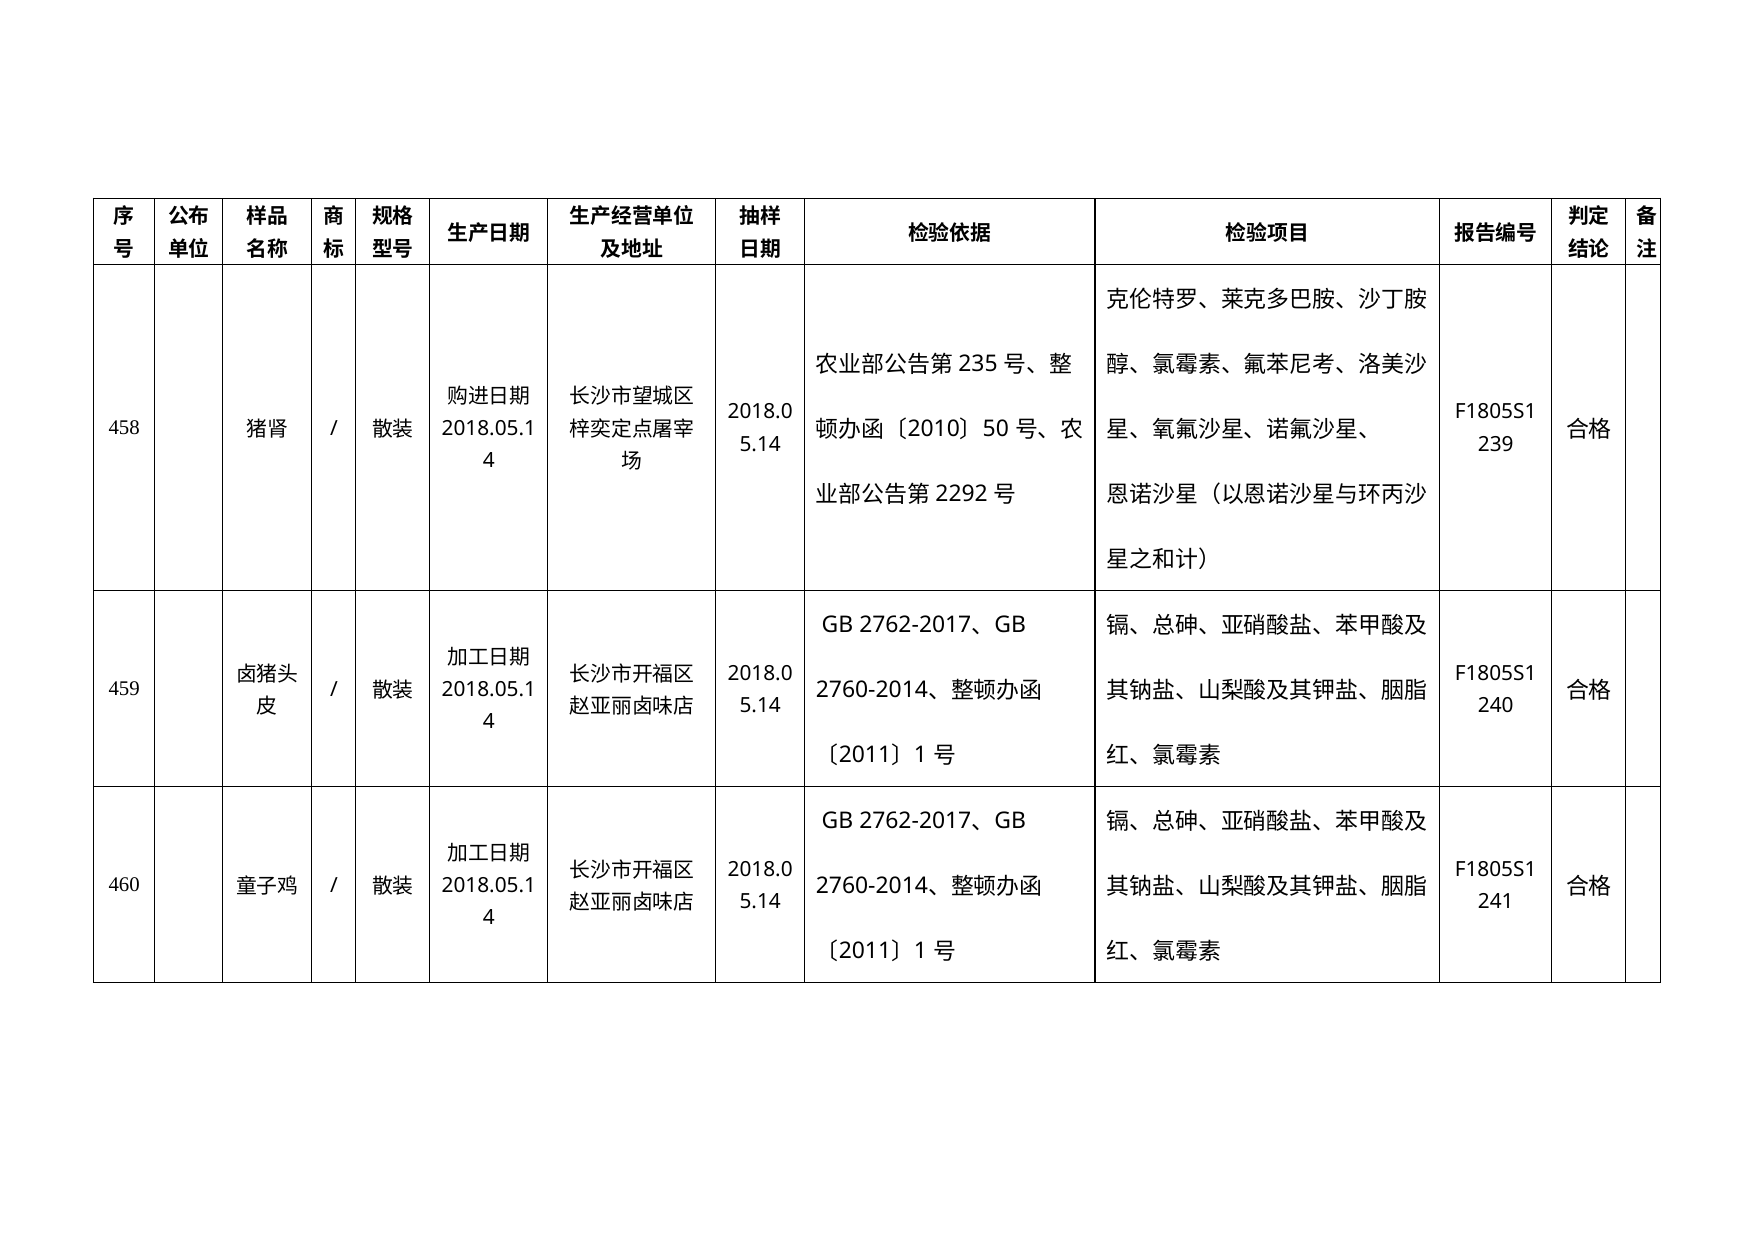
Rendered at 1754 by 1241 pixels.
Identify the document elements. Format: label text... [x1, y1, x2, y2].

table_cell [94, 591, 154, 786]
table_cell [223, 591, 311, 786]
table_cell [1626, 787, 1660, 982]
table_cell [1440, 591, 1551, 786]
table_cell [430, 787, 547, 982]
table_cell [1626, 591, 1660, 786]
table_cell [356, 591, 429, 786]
table_header 样品 名称 [223, 199, 311, 264]
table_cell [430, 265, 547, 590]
table_header 序 号 [94, 199, 154, 264]
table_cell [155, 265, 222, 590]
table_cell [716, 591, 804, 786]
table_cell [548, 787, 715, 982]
table_header 判定 结论 [1552, 199, 1625, 264]
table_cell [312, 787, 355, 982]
table_header 规格型号 [356, 199, 429, 264]
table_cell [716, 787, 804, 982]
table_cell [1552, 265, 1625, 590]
table_header 生产经营单位及地址 [548, 199, 715, 264]
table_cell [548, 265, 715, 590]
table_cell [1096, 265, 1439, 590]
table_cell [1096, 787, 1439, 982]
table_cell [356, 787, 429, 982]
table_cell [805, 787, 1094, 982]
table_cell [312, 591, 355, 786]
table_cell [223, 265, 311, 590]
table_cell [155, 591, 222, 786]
table_header 报告编号 [1440, 199, 1551, 264]
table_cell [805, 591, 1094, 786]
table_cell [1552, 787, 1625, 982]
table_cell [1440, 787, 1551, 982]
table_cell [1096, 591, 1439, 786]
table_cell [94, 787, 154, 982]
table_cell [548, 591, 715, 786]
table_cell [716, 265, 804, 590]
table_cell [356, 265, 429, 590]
table_header 检验项目 [1096, 199, 1439, 264]
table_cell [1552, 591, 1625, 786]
table_header 抽样 日期 [716, 199, 804, 264]
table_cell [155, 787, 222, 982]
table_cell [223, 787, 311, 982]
table_header 检验依据 [805, 199, 1094, 264]
table_header 商标 [312, 199, 355, 264]
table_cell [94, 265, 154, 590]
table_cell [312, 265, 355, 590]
table_header 生产日期 [430, 199, 547, 264]
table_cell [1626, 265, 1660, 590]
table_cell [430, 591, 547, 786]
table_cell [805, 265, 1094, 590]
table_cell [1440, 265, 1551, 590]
table_header 备注 [1626, 199, 1660, 264]
table_header 公布 单位 [155, 199, 222, 264]
